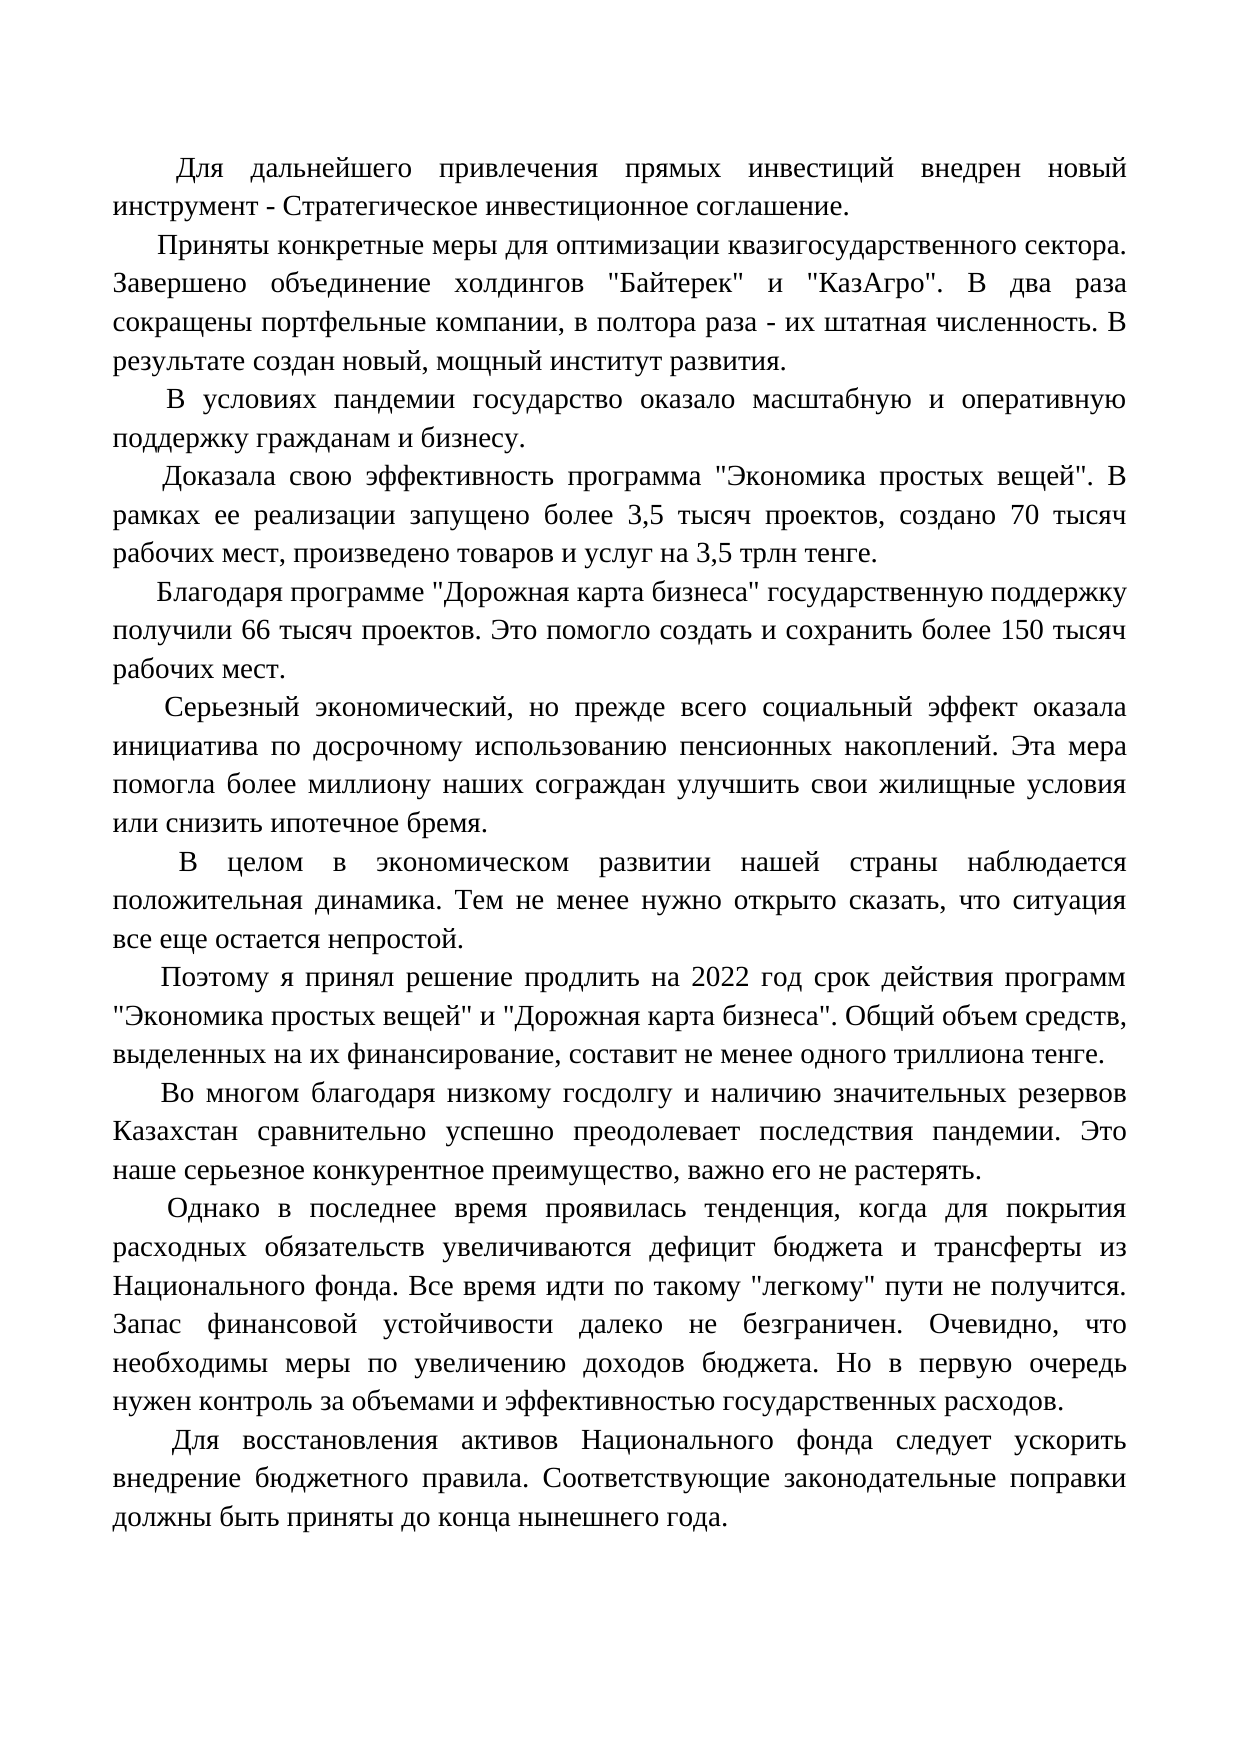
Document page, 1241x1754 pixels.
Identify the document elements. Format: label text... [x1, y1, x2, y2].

text Поэтому я принял решение продлить на 2022 год срок действия программ "Экономика простых вещей" и "Дорожная карта бизнеса". Общий объем средств, выделенных на их финансирование, составит не менее одного триллиона тенге. [112, 959, 1128, 1070]
text Во многом благодаря низкому госдолгу и наличию значительных резервов Казахстан сравнительно успешно преодолевает последствия пандемии. Это наше серьезное конкурентное преимущество, важно его не растерять. [112, 1075, 1128, 1186]
text Для дальнейшего привлечения прямых инвестиций внедрен новый инструмент - Стратегическое инвестиционное соглашение. [112, 150, 1128, 222]
text Для восстановления активов Национального фонда следует ускорить внедрение бюджетного правила. Соответствующие законодательные поправки должны быть приняты до конца нынешнего года. [112, 1422, 1128, 1532]
text В целом в экономическом развитии нашей страны наблюдается положительная динамика. Тем не менее нужно открыто сказать, что ситуация все еще остается непростой. [112, 844, 1128, 954]
text Однако в последнее время проявилась тенденция, когда для покрытия расходных обязательств увеличиваются дефицит бюджета и трансферты из Национального фонда. Все время идти по такому "легкому" пути не получится. Запас финансовой устойчивости далеко не безграничен. Очевидно, что необходимы меры по увеличению доходов бюджета. Но в первую очередь нужен контроль за объемами и эффективностью государственных расходов. [112, 1191, 1128, 1417]
text Приняты конкретные меры для оптимизации квазигосударственного сектора. Завершено объединение холдингов "Байтерек" и "КазАгро". В два раза сокращены портфельные компании, в полтора раза - их штатная численность. В результате создан новый, мощный институт развития. [112, 227, 1128, 376]
text В условиях пандемии государство оказало масштабную и оперативную поддержку гражданам и бизнесу. [112, 381, 1128, 453]
text Доказала свою эффективность программа "Экономика простых вещей". В рамках ее реализации запущено более 3,5 тысяч проектов, создано 70 тысяч рабочих мест, произведено товаров и услуг на 3,5 трлн тенге. [112, 458, 1128, 569]
text Серьезный экономический, но прежде всего социальный эффект оказала инициатива по досрочному использованию пенсионных накоплений. Эта мера помогла более миллиону наших сограждан улучшить свои жилищные условия или снизить ипотечное бремя. [112, 689, 1128, 839]
text Благодаря программе "Дорожная карта бизнеса" государственную поддержку получили 66 тысяч проектов. Это помогло создать и сохранить более 150 тысяч рабочих мест. [112, 574, 1128, 684]
